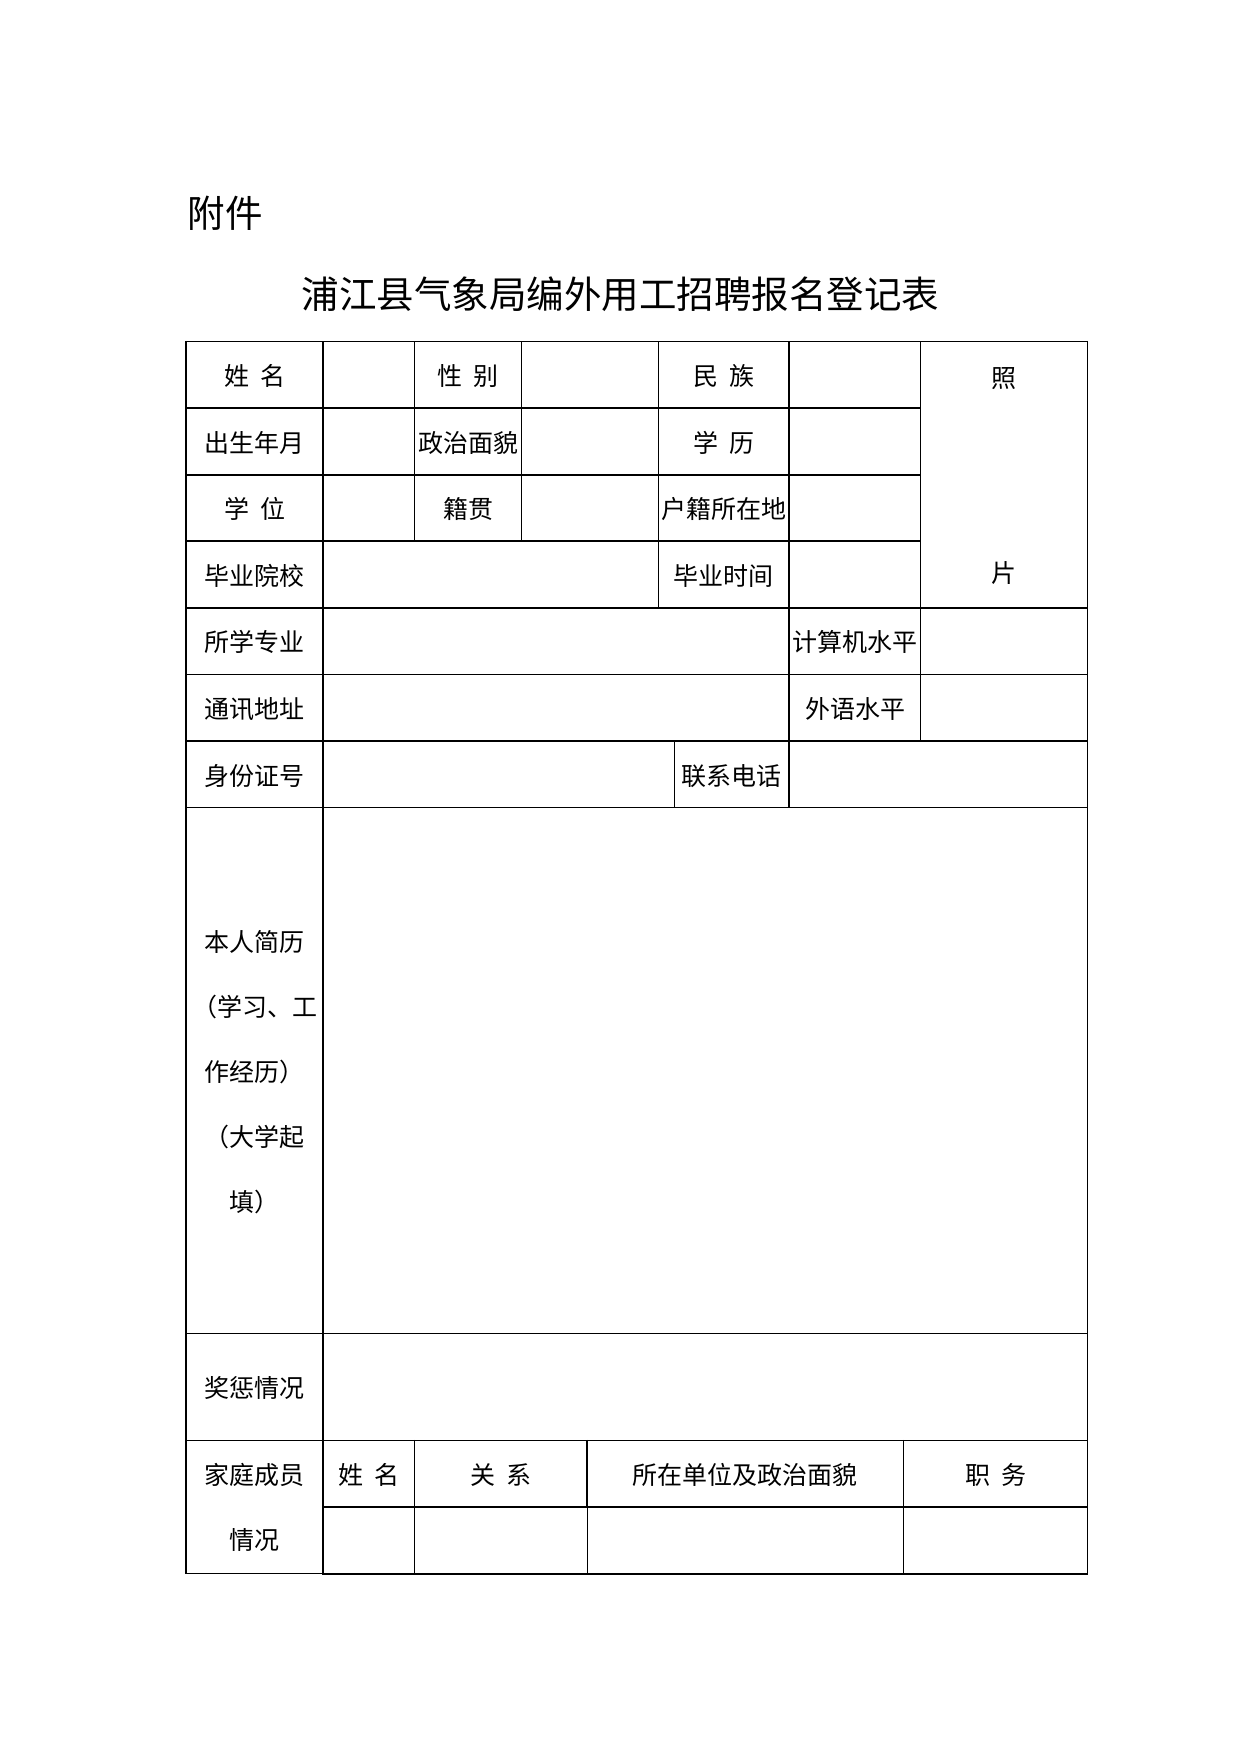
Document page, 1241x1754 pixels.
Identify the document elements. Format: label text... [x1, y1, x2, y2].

table_cell 学 位 [187, 476, 322, 540]
table_header 民 族 [659, 342, 788, 407]
table_cell [324, 675, 788, 740]
text 附件 [187, 178, 1053, 243]
table_cell [324, 1334, 1087, 1440]
table_cell [522, 409, 658, 474]
table_cell 外语水平 [790, 675, 920, 740]
table_cell 联系电话 [675, 742, 788, 807]
table_cell 本人简历 （学习、工作经历） （大学起填） [187, 808, 322, 1332]
table_cell [790, 409, 920, 474]
table_header 性 别 [415, 342, 521, 407]
table_cell 身份证号 [187, 742, 322, 807]
table_cell 所学专业 [187, 609, 322, 673]
table_cell [324, 409, 414, 474]
table_cell 奖惩情况 [187, 1334, 322, 1440]
table_cell 所在单位及政治面貌 [588, 1441, 903, 1506]
table_cell [324, 742, 674, 807]
table_cell [324, 1508, 414, 1573]
table_cell 毕业院校 [187, 542, 322, 607]
table_header [522, 342, 658, 407]
table_cell [790, 742, 1087, 807]
table_cell 出生年月 [187, 409, 322, 474]
table_cell [324, 808, 1087, 1332]
table_header 姓 名 [187, 342, 322, 407]
table_cell [415, 1508, 587, 1573]
table_cell [324, 609, 788, 673]
table_header [324, 342, 414, 407]
table_cell [324, 476, 414, 540]
table_header [790, 342, 920, 407]
table_header 照 片 [921, 342, 1087, 607]
table_cell 职 务 [904, 1441, 1087, 1506]
table_cell 毕业时间 [659, 542, 788, 607]
text 浦江县气象局编外用工招聘报名登记表 [187, 259, 1053, 324]
table_cell [522, 476, 658, 540]
table_cell [790, 476, 920, 540]
table_cell 家庭成员 情况 [187, 1441, 322, 1573]
table_cell 政治面貌 [415, 409, 521, 474]
table_cell [921, 609, 1087, 673]
table_cell [921, 675, 1087, 740]
table_cell 学 历 [659, 409, 788, 474]
table_cell [324, 542, 658, 607]
table_cell [588, 1508, 903, 1573]
table_cell 关 系 [415, 1441, 586, 1506]
table_cell 计算机水平 [790, 609, 920, 673]
table_cell 姓 名 [324, 1441, 414, 1506]
table_cell [904, 1508, 1087, 1573]
table_cell 通讯地址 [187, 675, 322, 740]
table_cell 籍贯 [415, 476, 521, 540]
table_cell 户籍所在地 [659, 476, 788, 540]
table_cell [790, 542, 920, 607]
